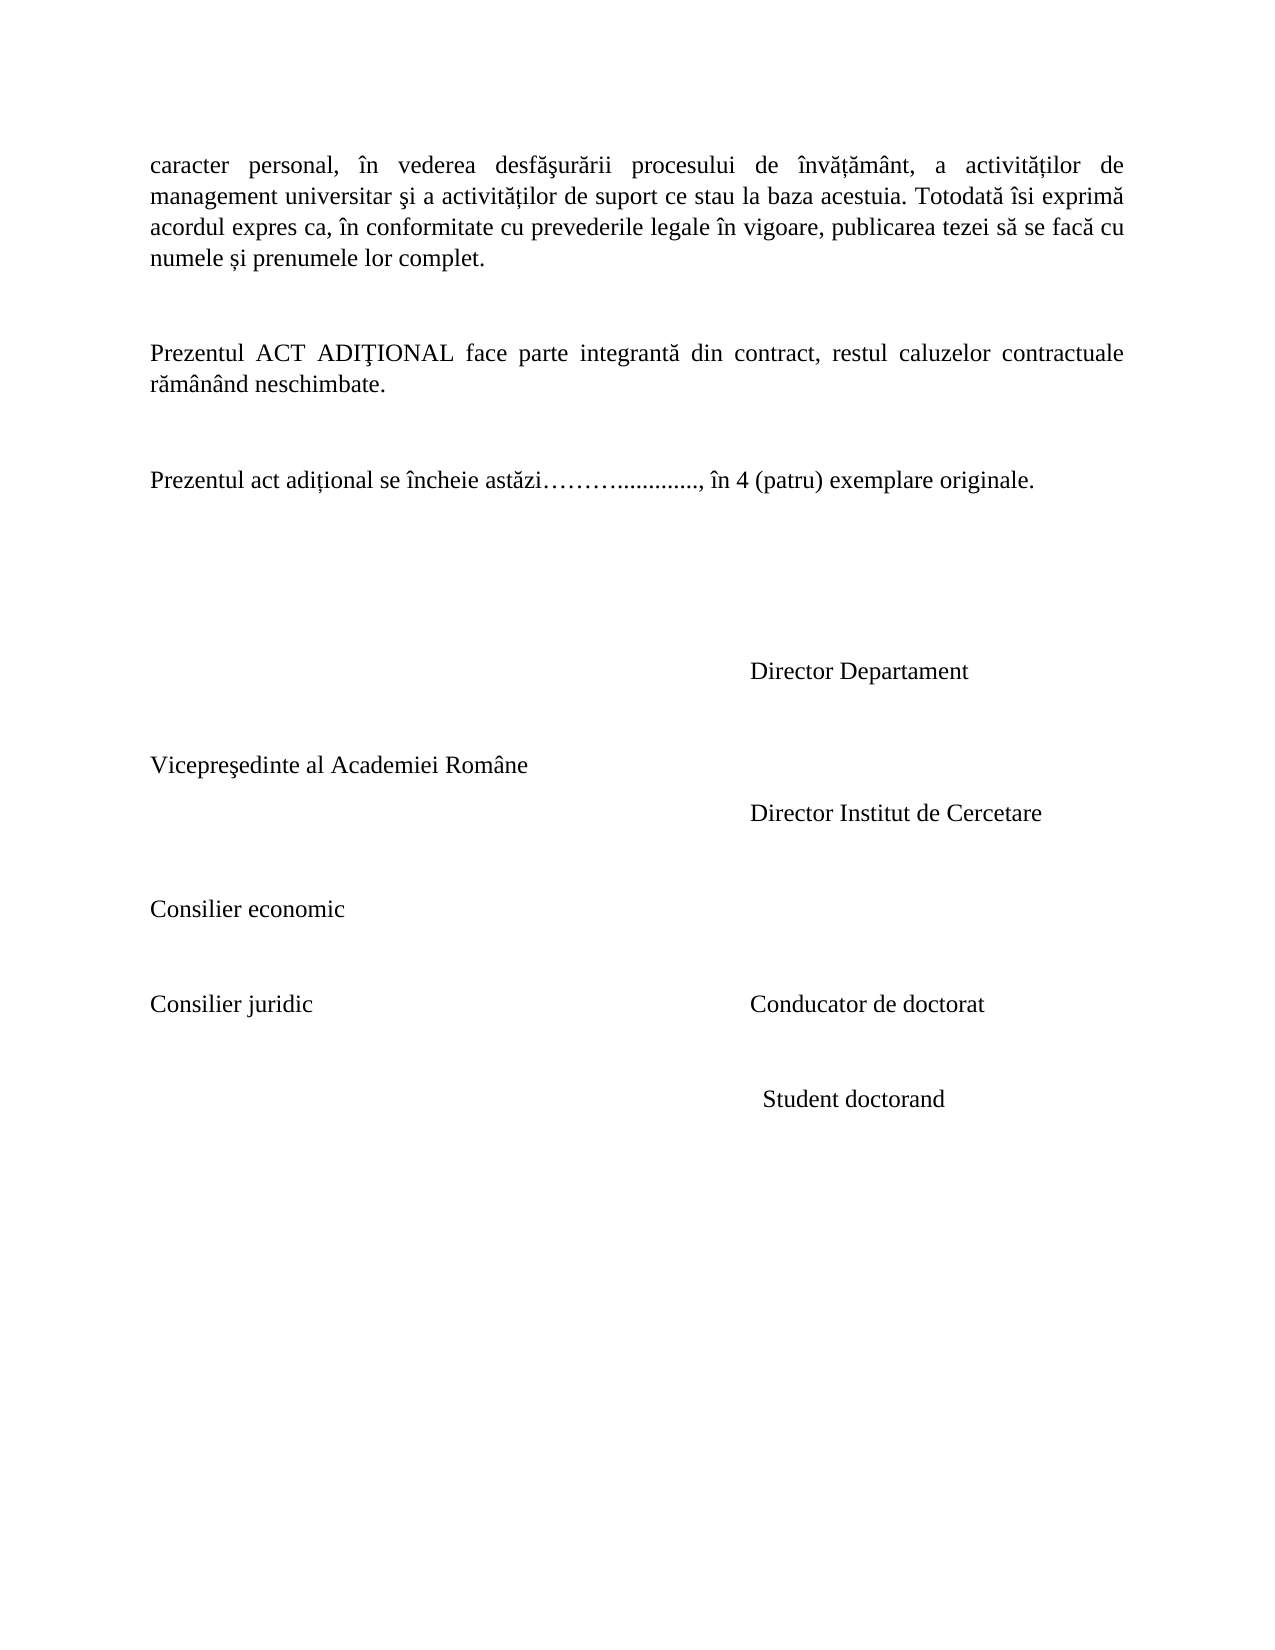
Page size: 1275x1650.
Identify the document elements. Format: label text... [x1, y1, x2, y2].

text Prezentul ACT ADIŢIONAL face parte integrantă din contract, restul caluzelor contractuale rămânând neschimbate. [150, 338, 1125, 398]
text Consilier economic [150, 894, 1125, 922]
text Student doctorand [150, 1084, 1125, 1113]
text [150, 150, 1125, 272]
text Prezentul act adițional se încheie astăzi………............., în 4 (patru) exemplare originale. [150, 465, 1125, 494]
text Consilier juridic Conducator de doctorat [150, 989, 1125, 1018]
text Vicepreşedinte al Academiei Române [150, 751, 1125, 779]
text Director Departament [150, 656, 1125, 684]
text Director Institut de Cercetare [150, 798, 1125, 827]
